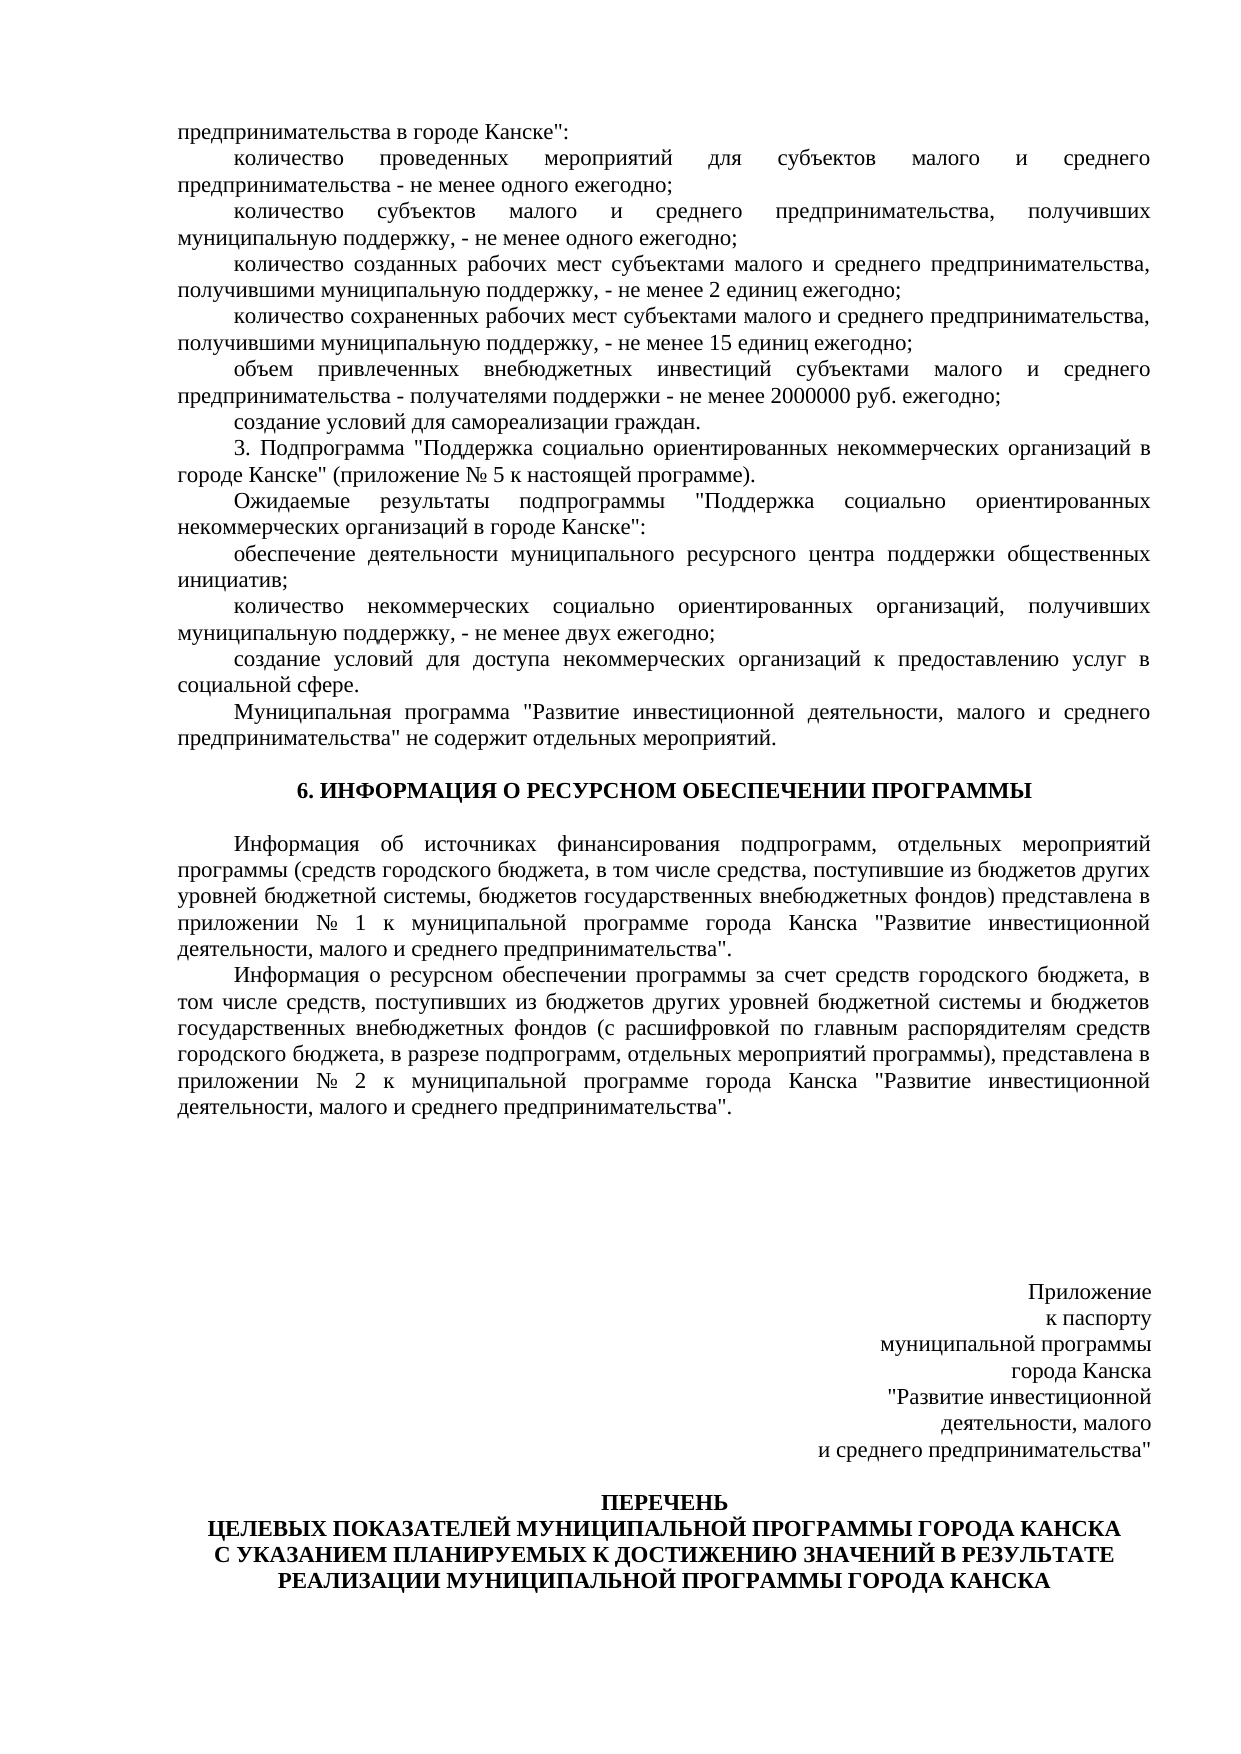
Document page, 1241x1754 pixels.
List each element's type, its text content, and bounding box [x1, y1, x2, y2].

text муниципальной программы [177, 1330, 1152, 1357]
text количество субъектов малого и среднего предпринимательства, получивших муниципальную поддержку, - не менее одного ежегодно; [177, 197, 1152, 250]
text создание условий для самореализации граждан. [177, 408, 1152, 434]
text деятельности, малого [177, 1409, 1152, 1436]
title 6. ИНФОРМАЦИЯ О РЕСУРСНОМ ОБЕСПЕЧЕНИИ ПРОГРАММЫ [177, 777, 1152, 803]
text объем привлеченных внебюджетных инвестиций субъектами малого и среднего предпринимательства - получателями поддержки - не менее 2000000 руб. ежегодно; [177, 355, 1152, 408]
text количество проведенных мероприятий для субъектов малого и среднего предпринимательства - не менее одного ежегодно; [177, 144, 1152, 197]
title ЦЕЛЕВЫХ ПОКАЗАТЕЛЕЙ МУНИЦИПАЛЬНОЙ ПРОГРАММЫ ГОРОДА КАНСКА [177, 1515, 1152, 1541]
text количество созданных рабочих мест субъектами малого и среднего предпринимательства, получившими муниципальную поддержку, - не менее 2 единиц ежегодно; [177, 250, 1152, 303]
text количество сохраненных рабочих мест субъектами малого и среднего предпринимательства, получившими муниципальную поддержку, - не менее 15 единиц ежегодно; [177, 303, 1152, 355]
text "Развитие инвестиционной [177, 1383, 1152, 1409]
text Информация о ресурсном обеспечении программы за счет средств городского бюджета, в том числе средств, поступивших из бюджетов других уровней бюджетной системы и бюджетов государственных внебюджетных фондов (с расшифровкой по главным распорядителям средств городского бюджета, в разрезе подпрограмм, отдельных мероприятий программы), представлена в приложении № 2 к муниципальной программе города Канска "Развитие инвестиционной деятельности, малого и среднего предпринимательства". [177, 961, 1152, 1119]
text создание условий для доступа некоммерческих организаций к предоставлению услуг в социальной сфере. [177, 645, 1152, 698]
text количество некоммерческих социально ориентированных организаций, получивших муниципальную поддержку, - не менее двух ежегодно; [177, 592, 1152, 645]
title РЕАЛИЗАЦИИ МУНИЦИПАЛЬНОЙ ПРОГРАММЫ ГОРОДА КАНСКА [177, 1568, 1152, 1594]
text и среднего предпринимательства" [177, 1436, 1152, 1462]
text Приложение [177, 1278, 1152, 1304]
text 3. Подпрограмма "Поддержка социально ориентированных некоммерческих организаций в городе Канске" (приложение № 5 к настоящей программе). [177, 434, 1152, 487]
text обеспечение деятельности муниципального ресурсного центра поддержки общественных инициатив; [177, 540, 1152, 592]
text Информация об источниках финансирования подпрограмм, отдельных мероприятий программы (средств городского бюджета, в том числе средства, поступившие из бюджетов других уровней бюджетной системы, бюджетов государственных внебюджетных фондов) представлена в приложении № 1 к муниципальной программе города Канска "Развитие инвестиционной деятельности, малого и среднего предпринимательства". [177, 830, 1152, 961]
text Муниципальная программа "Развитие инвестиционной деятельности, малого и среднего предпринимательства" не содержит отдельных мероприятий. [177, 698, 1152, 751]
text города Канска [177, 1357, 1152, 1383]
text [177, 118, 1152, 144]
text Ожидаемые результаты подпрограммы "Поддержка социально ориентированных некоммерческих организаций в городе Канске": [177, 487, 1152, 540]
title С УКАЗАНИЕМ ПЛАНИРУЕМЫХ К ДОСТИЖЕНИЮ ЗНАЧЕНИЙ В РЕЗУЛЬТАТЕ [177, 1541, 1152, 1568]
text к паспорту [177, 1304, 1152, 1330]
title ПЕРЕЧЕНЬ [177, 1488, 1152, 1515]
